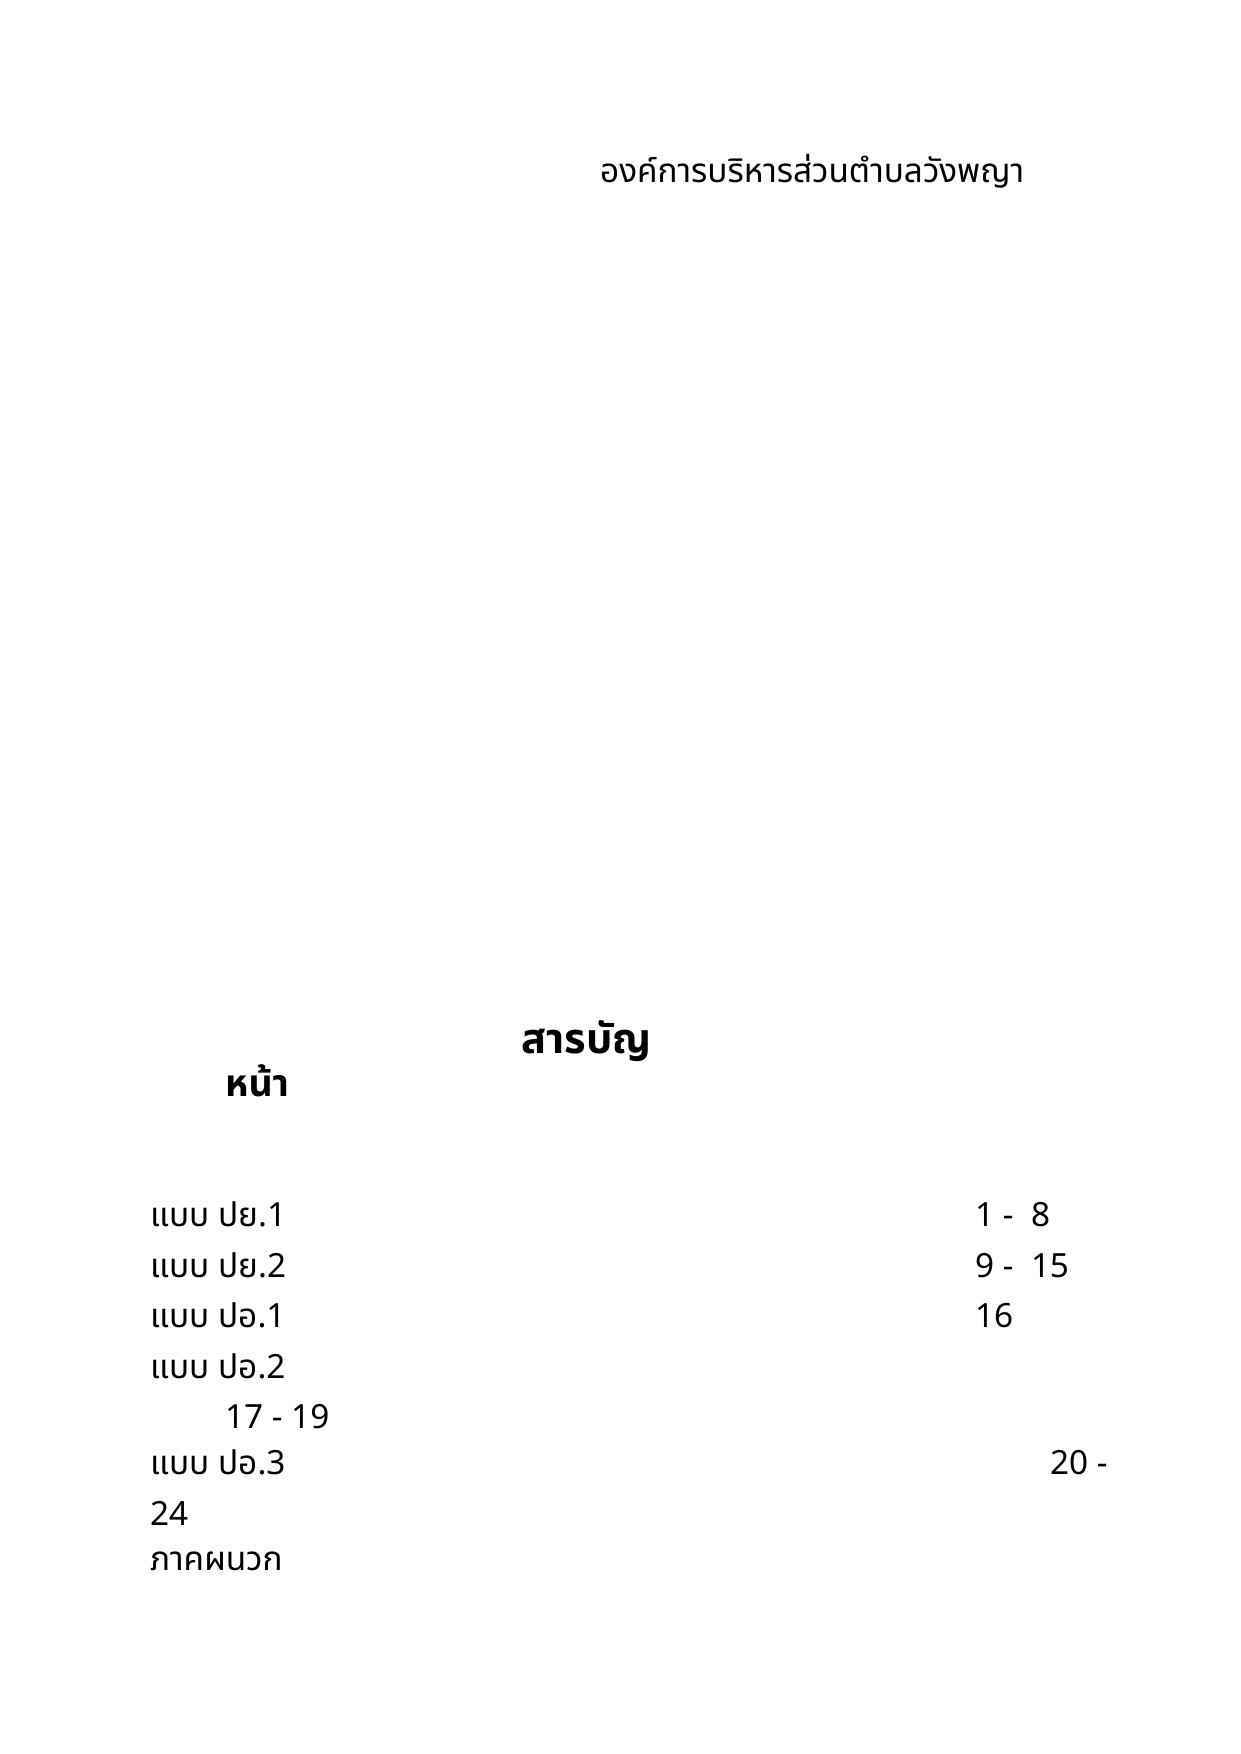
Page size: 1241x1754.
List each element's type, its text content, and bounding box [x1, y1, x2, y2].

text แบบ ปอ.2 17 - 19 [150, 1343, 1152, 1439]
text แบบ ปอ.3 20 - 24 [150, 1439, 1152, 1535]
text องค์การบริหารส่วนตำบลวังพญา [150, 147, 1152, 197]
text แบบ ปย.2 9 - 15 [150, 1241, 1152, 1292]
text แบบ ปย.1 1 - 8 [150, 1191, 1152, 1241]
text หน้า [150, 1056, 1152, 1113]
text แบบ ปอ.1 16 [150, 1292, 1152, 1343]
text ภาคผนวก [150, 1535, 1152, 1585]
